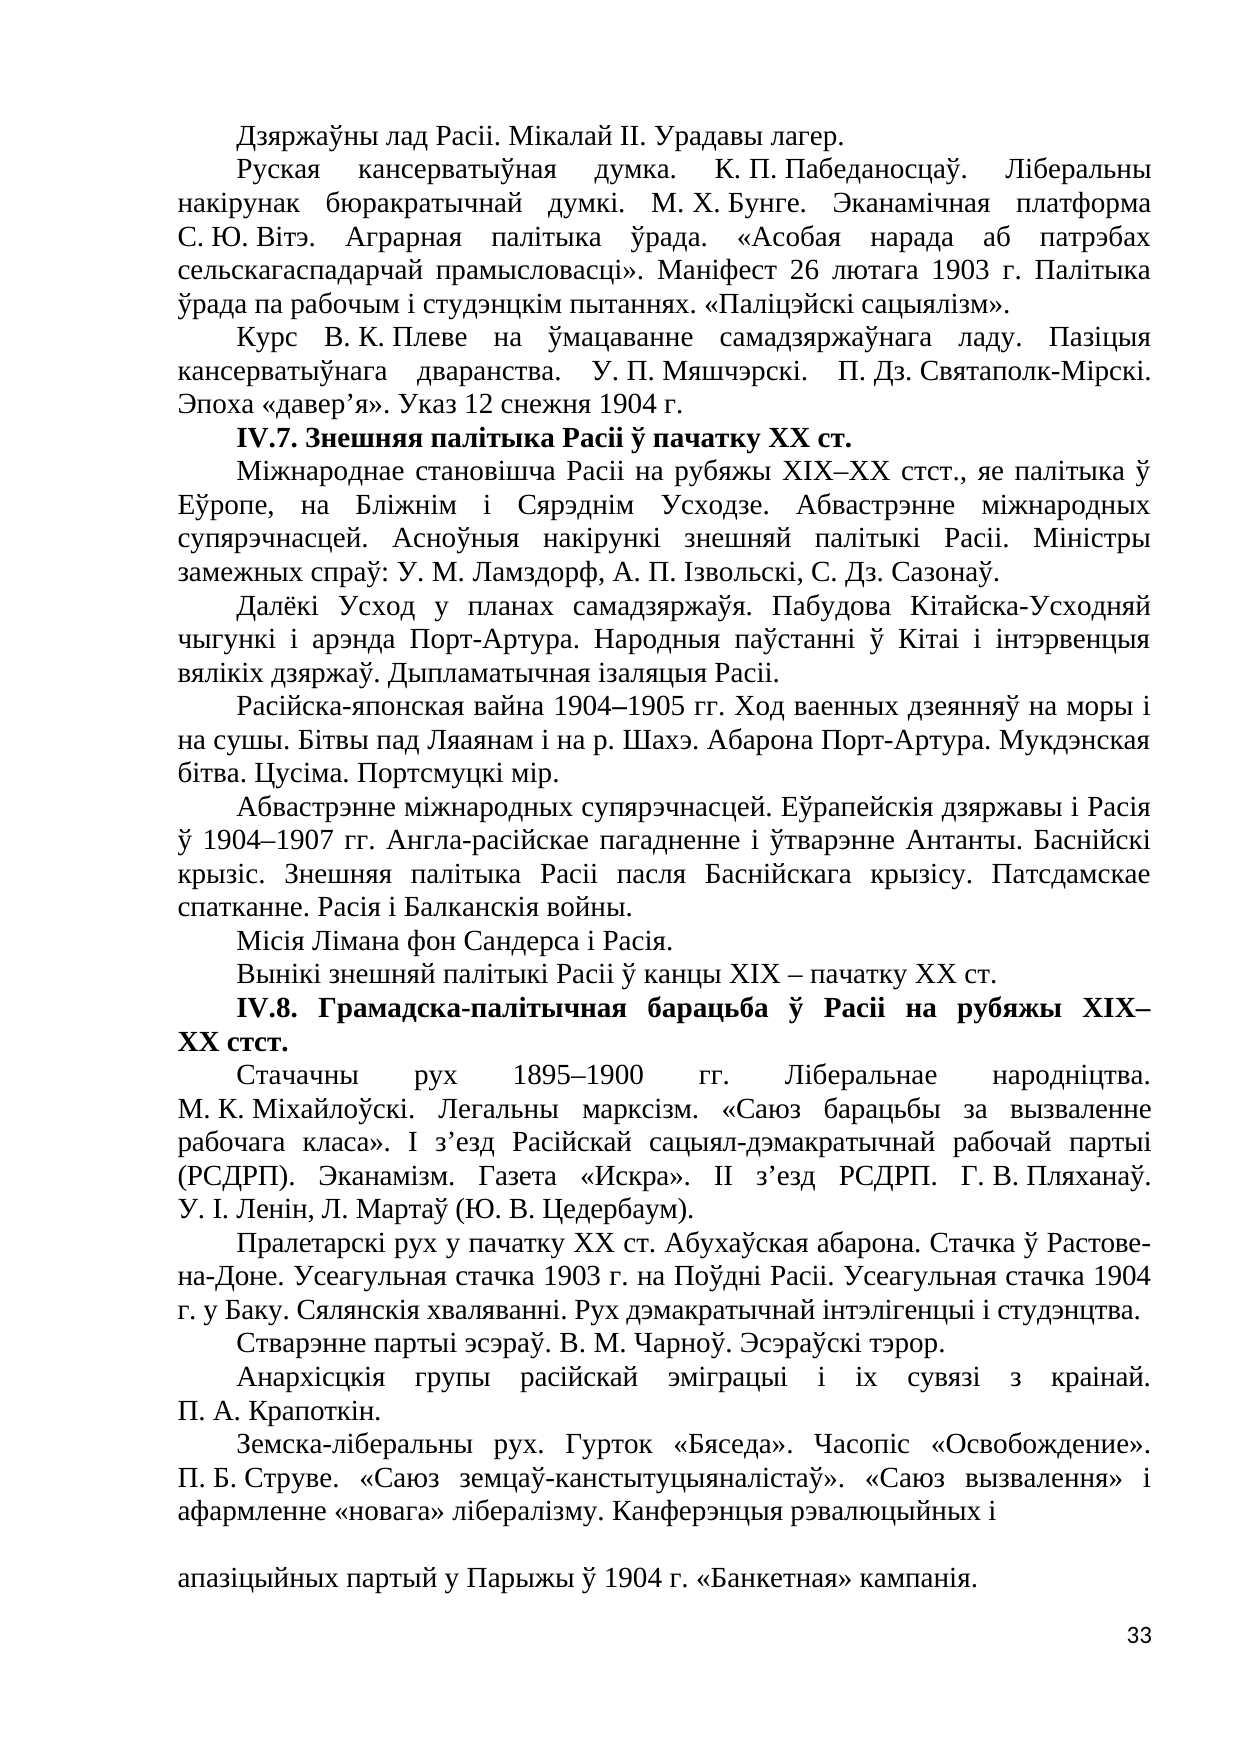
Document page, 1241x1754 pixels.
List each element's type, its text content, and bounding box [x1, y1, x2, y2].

text IV.7. Знешняя палітыка Расіі ў пачатку ХХ ст. [177, 420, 1152, 453]
text Руская кансерватыўная думка. К. П. Пабеданосцаў. Лiберальны накiрунак бюракратычнай думкi. М. Х. Бунге. Эканамiчная платформа С. Ю. Вiтэ. Аграрная палiтыка ўрада. «Асобая нарада аб патрэбах сельскагаспадарчай прамысловасцi». Манiфест 26 лютага 1903 г. Палiтыка ўрада па рабочым і студэнцкім пытаннях. «Палiцэйскi сацыялiзм». [177, 152, 1152, 319]
text Пралетарскi рух у пачатку ХХ ст. Абухаўская абарона. Стачка ў Растове-на-Доне. Усеагульная стачка 1903 г. на Поўднi Расii. Усеагульная стачка 1904 г. у Баку. Сялянскiя хваляваннi. Рух дэмакратычнай iнтэлiгенцыi i студэнцтва. [177, 1225, 1152, 1326]
text Міжнароднае становішча Расіі на рубяжы ХІХ–ХХ стст., яе палітыка ў Еўропе, на Бліжнім і Сярэднім Усходзе. Абвастрэнне мiжнародных супярэчнасцей. Асноўныя накiрункi знешняй палiтыкi Расii. Мiнiстры замежных спраў: У. М. Ламздорф, А. П. Iзвольскi, С. Дз. Сазонаў. [177, 453, 1152, 588]
text апазiцыйных партый у Парыжы ў 1904 г. «Банкетная» кампанiя. [177, 1560, 1152, 1594]
text Анархiсцкiя групы расiйскай эмiграцыi і iх сувязi з краiнай. П. А. Крапоткiн. [177, 1359, 1152, 1426]
text Місія Лімана фон Сандерса і Расія. [177, 923, 1152, 957]
text Далёкi Усход у планах самадзяржаўя. Пабудова Кiтайска-Усходняй чыгункi i арэнда Порт-Артура. Народныя паўстаннi ў Кiтаi i iнтэрвенцыя вялiкiх дзяржаў. Дыпламатычная iзаляцыя Расii. [177, 588, 1152, 688]
text Земска-лiберальны рух. Гурток «Бяседа». Часопiс «Освобождение». П. Б. Струве. «Саюз земцаў-канстытуцыяналiстаў». «Cаюз вызвалення» i афармленне «новага» лiбералiзму. Канферэнцыя рэвалюцыйных i [177, 1426, 1152, 1527]
text Расійска-японская вайна 1904–1905 гг. Ход ваенных дзеянняў на моры i на сушы. Бiтвы пад Ляаянам i на р. Шахэ. Абарона Порт-Артура. Мукдэнская бiтва. Цусiма. Портсмуцкi мiр. [177, 688, 1152, 789]
text Стварэнне партыi эсэраў. В. М. Чарноў. Эсэраўскi тэрор. [177, 1326, 1152, 1359]
text Курс В. К. Плеве на ўмацаванне самадзяржаўнага ладу. Пазiцыя кансерватыўнага дваранства. У. П. Мяшчэрскi. П. Дз. Святаполк-Мiрскi. Эпоха «давер’я». Указ 12 снежня 1904 г. [177, 319, 1152, 420]
text IV.8. Грамадска-палітычная барацьба ў Расіі на рубяжы ХІХ–ХХ стст. [177, 990, 1152, 1057]
text Вынікі знешняй палітыкі Расіі ў канцы ХІХ – пачатку ХХ ст. [177, 957, 1152, 990]
text Абвастрэнне мiжнародных супярэчнасцей. Еўрапейскія дзяржавы і Расія ў 1904–1907 гг. Англа-расiйскае пагадненне i ўтварэнне Антанты. Баснiйскi крызiс. Знешняя палітыка Расіі пасля Баснійскага крызісу. Патсдамскае спатканне. Расiя і Балканскiя войны. [177, 789, 1152, 923]
text Стачачны рух 1895–1900 гг. Лiберальнае народнiцтва. М. К. Мiхайлоўскi. Легальны марксiзм. «Cаюз барацьбы за вызваленне рабочага класа». I з’езд Расійскай сацыял-дэмакратычнай рабочай партыі (РСДРП). Эканамiзм. Газета «Искра». II з’езд РСДРП. Г. В. Пляханаў. У. І. Ленін, Л. Мартаў (Ю. В. Цедербаум). [177, 1057, 1152, 1225]
text Дзяржаўны лад Расii. Мiкалай II. Урадавы лагер. [177, 118, 1152, 152]
